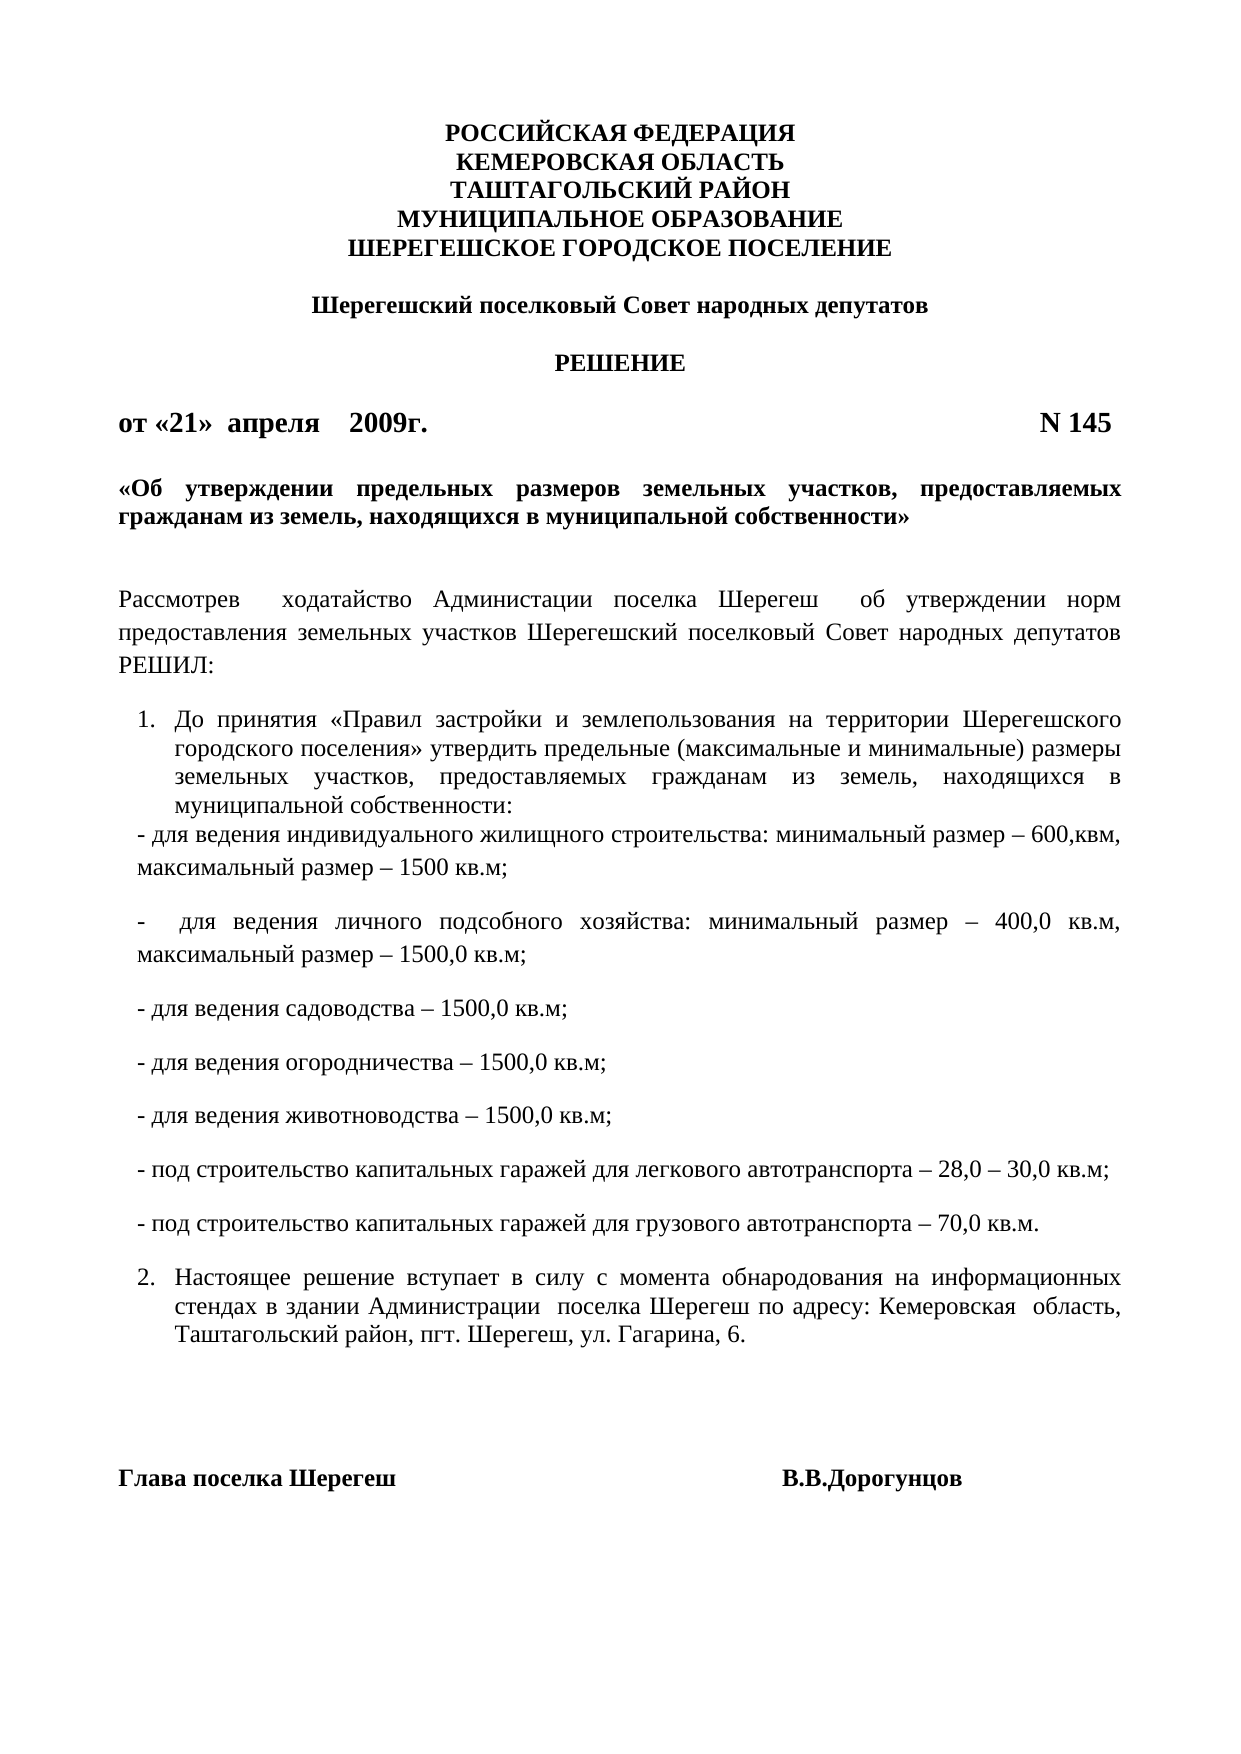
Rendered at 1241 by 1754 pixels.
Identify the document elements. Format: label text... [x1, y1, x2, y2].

text - под строительство капитальных гаражей для грузового автотранспорта – 70,0 кв.м. [137, 1208, 1122, 1237]
title ТАШТАГОЛЬСКИЙ РАЙОН [118, 176, 1122, 204]
text - для ведения животноводства – 1500,0 кв.м; [137, 1100, 1122, 1129]
title Шерегешский поселковый Совет народных депутатов [118, 291, 1122, 319]
title РЕШЕНИЕ [118, 348, 1122, 377]
text - под строительство капитальных гаражей для легкового автотранспорта – 28,0 – 30,0 кв.м; [137, 1154, 1122, 1183]
title РОССИЙСКАЯ ФЕДЕРАЦИЯ [118, 118, 1122, 147]
list До принятия «Правил застройки и землепользования на территории Шерегешского городского поселения» утвердить предельные (максимальные и минимальные) размеры земельных участков, предоставляемых гражданам из земель, находящихся в муниципальной собственности: [137, 704, 1122, 819]
text - для ведения индивидуального жилищного строительства: минимальный размер – 600,квм, максимальный размер – 1500 кв.м; [137, 819, 1122, 881]
list Настоящее решение вступает в силу с момента обнародования на информационных стендах в здании Администрации поселка Шерегеш по адресу: Кемеровская область, Таштагольский район, пгт. Шерегеш, ул. Гагарина, 6. [137, 1262, 1122, 1348]
title МУНИЦИПАЛЬНОЕ ОБРАЗОВАНИЕ [118, 204, 1122, 233]
text Рассмотрев ходатайство Администации поселка Шерегеш об утверждении норм предоставления земельных участков Шерегешский поселковый Совет народных депутатов РЕШИЛ: [118, 584, 1122, 679]
title от «21» апреля 2009г. N 145 [118, 406, 1122, 439]
title КЕМЕРОВСКАЯ ОБЛАСТЬ [118, 147, 1122, 176]
text «Об утверждении предельных размеров земельных участков, предоставляемых гражданам из земель, находящихся в муниципальной собственности» [118, 473, 1122, 530]
text - для ведения садоводства – 1500,0 кв.м; [137, 993, 1122, 1021]
text Глава поселка Шерегеш В.В.Дорогунцов [118, 1463, 1122, 1492]
text - для ведения огородничества – 1500,0 кв.м; [137, 1047, 1122, 1075]
text - для ведения личного подсобного хозяйства: минимальный размер – 400,0 кв.м, максимальный размер – 1500,0 кв.м; [137, 906, 1122, 968]
title ШЕРЕГЕШСКОЕ ГОРОДСКОЕ ПОСЕЛЕНИЕ [118, 233, 1122, 262]
